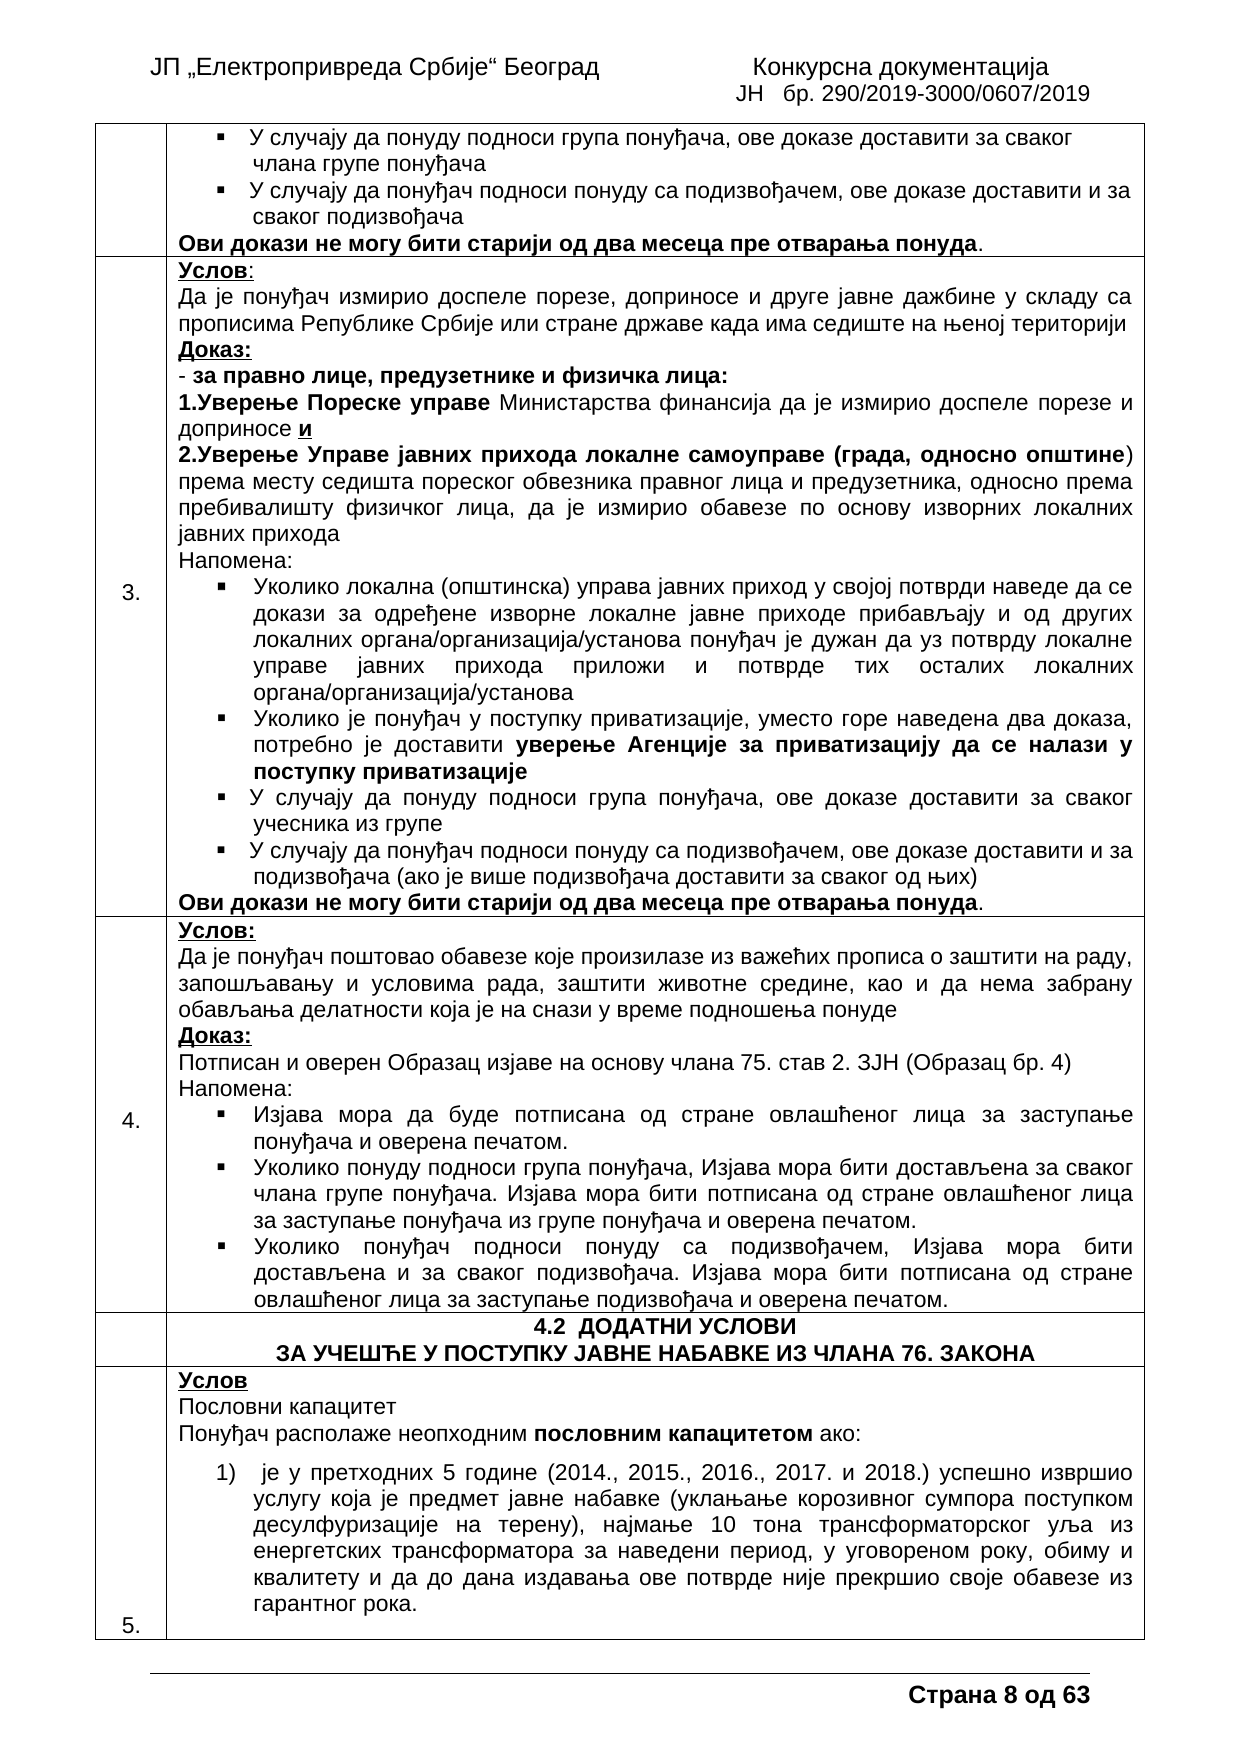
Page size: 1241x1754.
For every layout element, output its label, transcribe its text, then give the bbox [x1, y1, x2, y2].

table_cell Услов: Да је понуђач измирио доспеле порезе, доприносе и друге јавне дажбине у складу са прописима Републике Србије или стране државе када има седиште на њеној територији Доказ: - за правно лице, предузетнике и физичка лица: 1.Уверење Пореске управе Министарства финансија да је измирио доспеле порезе и доприносе и 2.Уверење Управе јавних прихода локалне самоуправе (града, односно општине) према месту седишта пореског обвезника правног лица и предузетника, односно према пребивалишту физичког лица, да је измирио обавезе по основу изворних локалних јавних прихода Напомена: Уколико локална (општинска) управа јавних приход у својој потврди наведе да се докази за одређене изворне локалне јавне приходе прибављају и од других локалних органа/организација/установа понуђач је дужан да уз потврду локалне управе јавних прихода приложи и потврде тих осталих локалних органа/организација/установа Уколико је понуђач у поступку приватизације, уместо горе наведена два доказа, потребно је доставити уверење Агенције за приватизацију да се налази у поступку приватизације У случају да понуду подноси група понуђача, ове доказе доставити за сваког учесника из групе У случају да понуђач подноси понуду са подизвођачем, ове доказе доставити и за подизвођача (ако је више подизвођача доставити за сваког од њих) Ови докази не могу бити старији од два месеца пре отварања понуда. [167, 257, 1144, 916]
table_cell [96, 1313, 166, 1366]
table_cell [167, 1367, 1144, 1639]
table_cell 5. [96, 1367, 166, 1639]
table_cell 3. [96, 257, 166, 916]
table_cell 4.2 ДОДАТНИ УСЛОВИ ЗА УЧЕШЋЕ У ПОСТУПКУ ЈАВНЕ НАБАВКЕ ИЗ ЧЛАНА 76. ЗАКОНА [167, 1313, 1144, 1366]
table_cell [167, 124, 1144, 256]
table_cell Услов: Да је понуђач поштовао обавезе које произилазе из важећих прописа о заштити на раду, запошљавању и условима рада, заштити животне средине, као и да нема забрану обављања делатности која је на снази у време подношења понуде Доказ: Потписан и оверен Образац изјаве на основу члана 75. став 2. ЗЈН (Образац бр. 4) Напомена: Изјава мора да буде потписана од стране овлашћеног лица за заступање понуђача и оверена печатом. Уколико понуду подноси група понуђача, Изјава мора бити достављена за сваког члана групе понуђача. Изјава мора бити потписана од стране овлашћеног лица за заступање понуђача из групе понуђача и оверена печатом. Уколико понуђач подноси понуду са подизвођачем, Изјава мора бити достављена и за сваког подизвођача. Изјава мора бити потписана од стране овлашћеног лица за заступање подизвођача и оверена печатом. [167, 917, 1144, 1312]
table_cell 4. [96, 917, 166, 1312]
table_cell 2. [96, 124, 166, 256]
